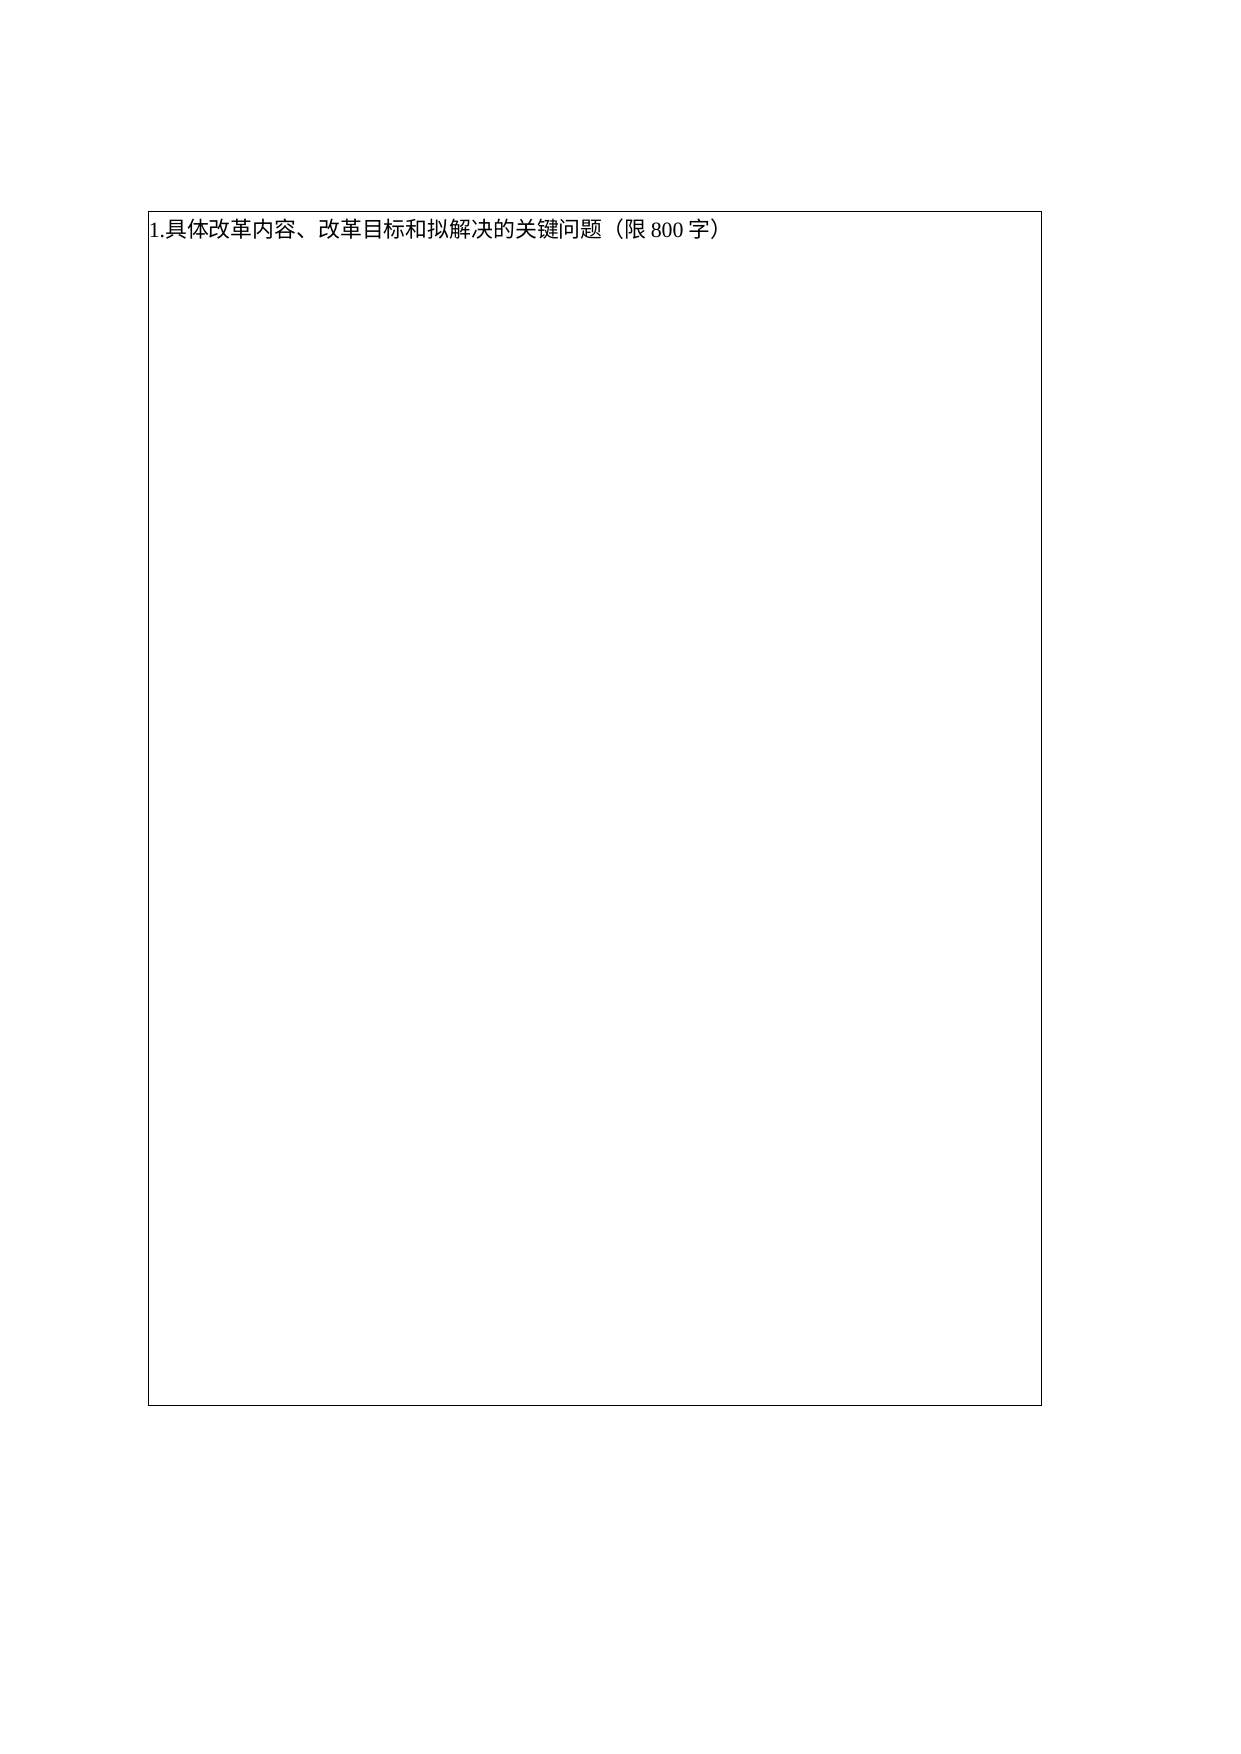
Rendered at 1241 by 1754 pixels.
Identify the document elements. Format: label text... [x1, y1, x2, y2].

table_header 1.具体改革内容、改革目标和拟解决的关键问题（限800字） [149, 212, 1041, 1405]
